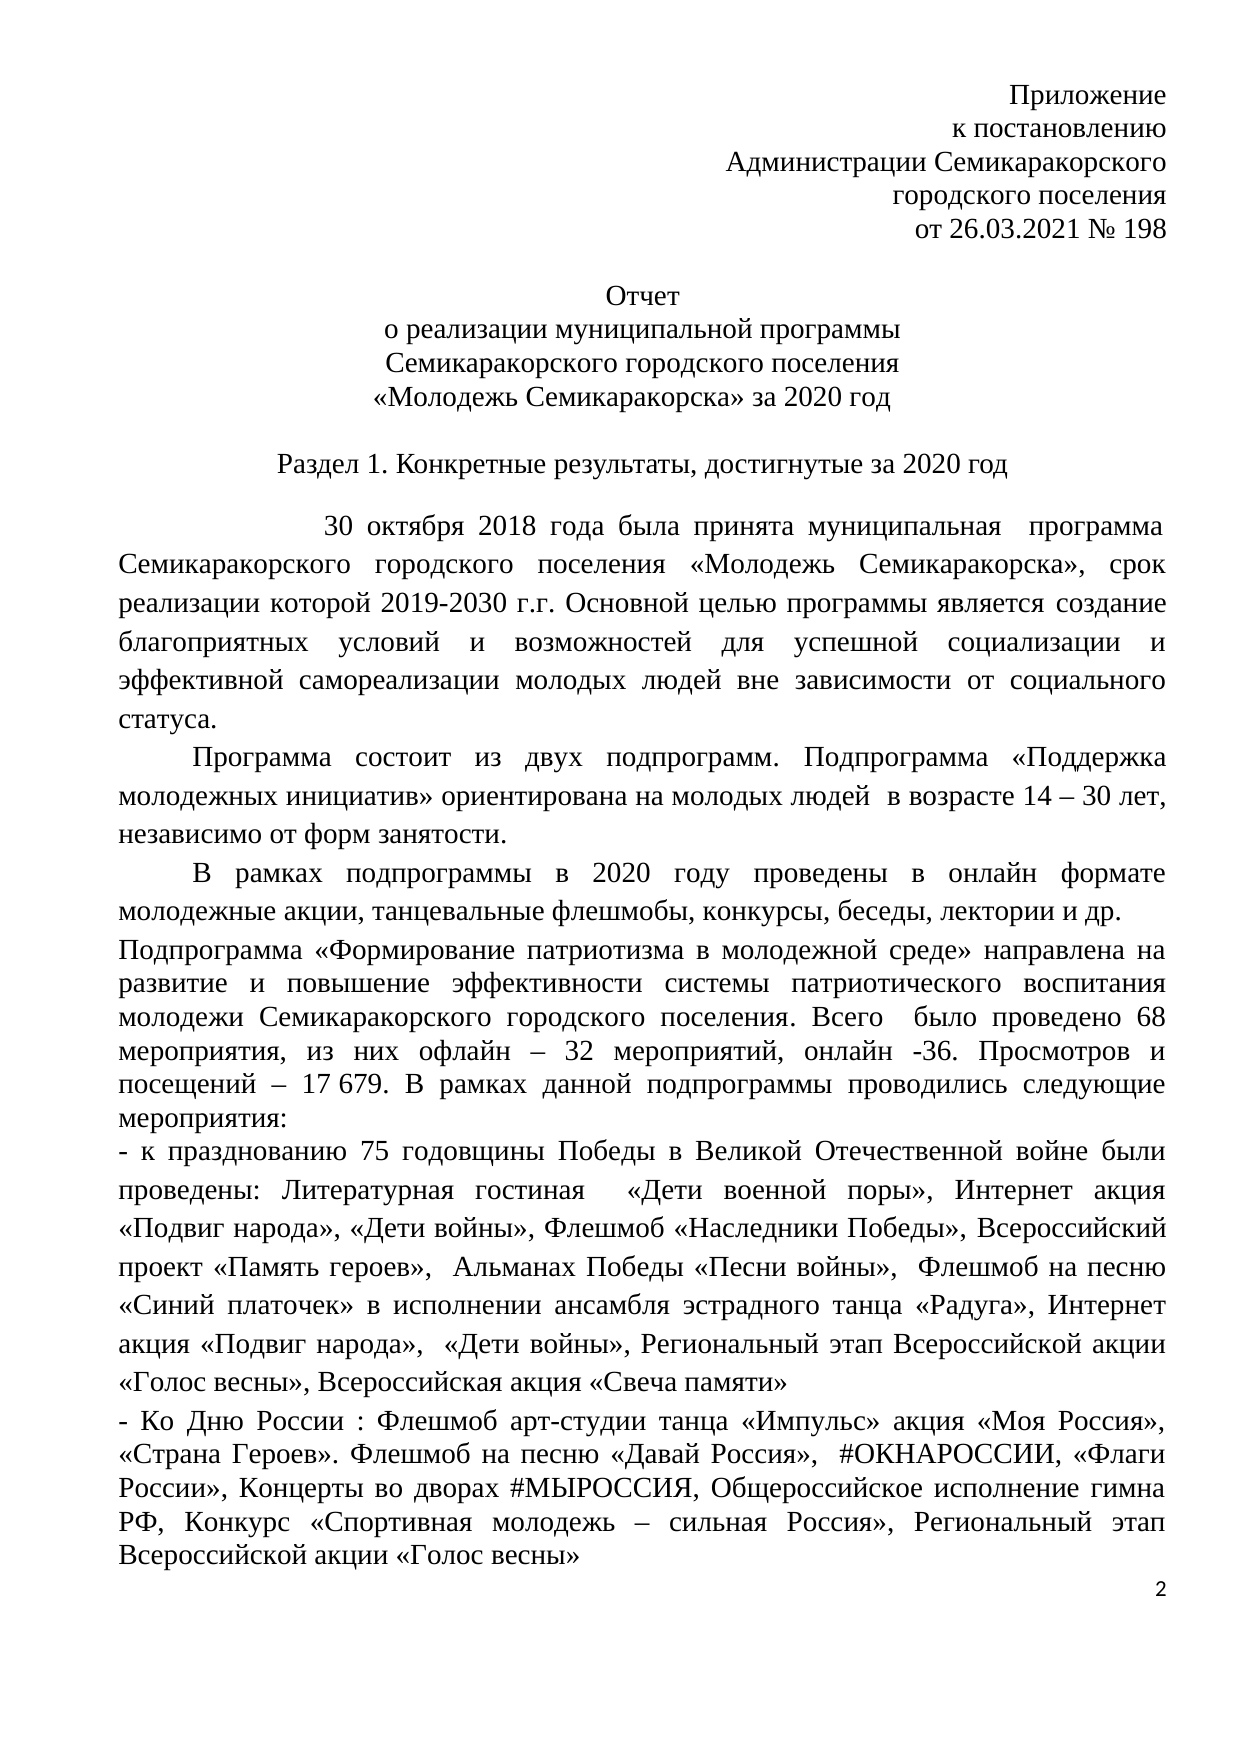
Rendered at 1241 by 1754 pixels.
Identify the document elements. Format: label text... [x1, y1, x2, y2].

text «Молодежь Семикаракорска» за 2020 год [230, 379, 1025, 412]
text Программа состоит из двух подпрограмм. Подпрограмма «Поддержка молодежных инициатив» ориентирована на молодых людей в возрасте 14 – 30 лет, независимо от форм занятости. [118, 739, 1167, 850]
text 30 октября 2018 года была принята муниципальная программа Семикаракорского городского поселения «Молодежь Семикаракорска», срок реализации которой 2019-2030 г.г. Основной целью программы является создание благоприятных условий и возможностей для успешной социализации и эффективной самореализации молодых людей вне зависимости от социального статуса. [118, 508, 1167, 734]
text к постановлению [118, 110, 1167, 144]
text Администрации Семикаракорского [118, 144, 1167, 177]
text от 26.03.2021 № 198 [118, 211, 1167, 244]
text В рамках подпрограммы в 2020 году проведены в онлайн формате молодежные акции, танцевальные флешмобы, конкурсы, беседы, лектории и др. [118, 855, 1167, 927]
list Подпрограмма «Формирование патриотизма в молодежной среде» направлена на развитие и повышение эффективности системы патриотического воспитания молодежи Семикаракорского городского поселения. Всего было проведено 68 мероприятия, из них офлайн – 32 мероприятий, онлайн -36. Просмотров и посещений – 17 679. В рамках данной подпрограммы проводились следующие мероприятия: [118, 932, 1167, 1133]
text Раздел 1. Конкретные результаты, достигнутые за 2020 год [118, 446, 1167, 479]
text городского поселения [118, 177, 1167, 211]
text Приложение [118, 77, 1167, 110]
title Отчет [118, 278, 1167, 312]
list - Ко Дню России : Флешмоб арт-студии танца «Импульс» акция «Моя Россия», «Страна Героев». Флешмоб на песню «Давай Россия», #ОКНАРОССИИ, «Флаги России», Концерты во дворах #МЫРОССИЯ, Общероссийское исполнение гимна РФ, Конкурс «Спортивная молодежь – сильная Россия», Региональный этап Всероссийской акции «Голос весны» [118, 1403, 1167, 1571]
text - к празднованию 75 годовщины Победы в Великой Отечественной войне были проведены: Литературная гостиная «Дети военной поры», Интернет акция «Подвиг народа», «Дети войны», Флешмоб «Наследники Победы», Всероссийский проект «Память героев», Альманах Победы «Песни войны», Флешмоб на песню «Синий платочек» в исполнении ансамбля эстрадного танца «Радуга», Интернет акция «Подвиг народа», «Дети войны», Региональный этап Всероссийской акции «Голос весны», Всероссийская акция «Свеча памяти» [118, 1133, 1167, 1398]
text о реализации муниципальной программы [118, 312, 1167, 345]
text Семикаракорского городского поселения [118, 345, 1167, 379]
